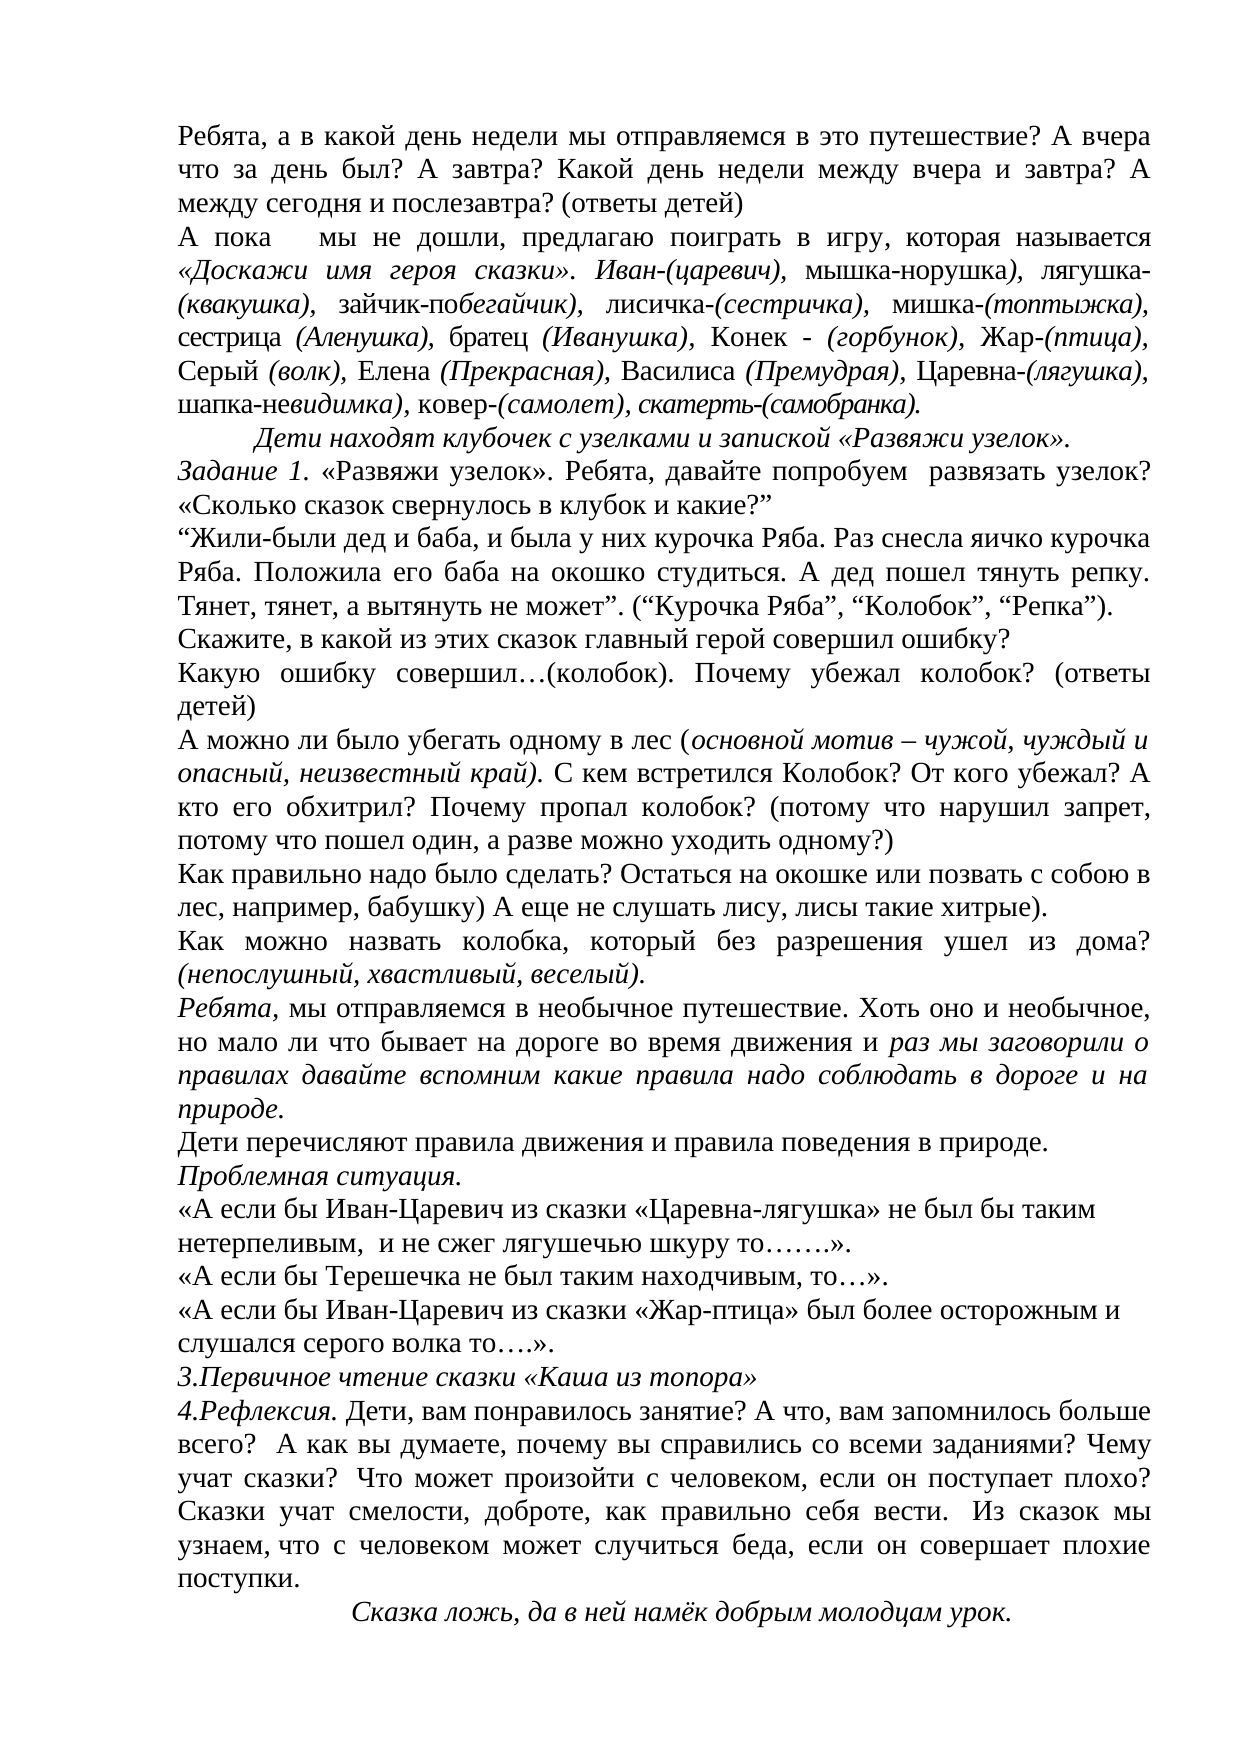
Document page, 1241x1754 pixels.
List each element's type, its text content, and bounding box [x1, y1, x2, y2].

text 3.Первичное чтение сказки «Каша из топора» [177, 1359, 1152, 1393]
text Как можно назвать колобка, который без разрешения ушел из дома? (непослушный, хвастливый, веселый). [177, 923, 1152, 990]
text А можно ли было убегать одному в лес (основной мотив – чужой, чуждый и опасный, неизвестный край). С кем встретился Колобок? От кого убежал? А кто его обхитрил? Почему пропал колобок? (потому что нарушил запрет, потому что пошел один, а разве можно уходить одному?) [177, 722, 1152, 856]
text Как правильно надо было сделать? Остаться на окошке или позвать с собою в лес, например, бабушку) А еще не слушать лису, лисы такие хитрые). [177, 856, 1152, 923]
text Скажите, в какой из этих сказок главный герой совершил ошибку? [177, 621, 1152, 655]
text «А если бы Иван-Царевич из сказки «Царевна-лягушка» не был бы таким нетерпеливым, и не сжег лягушечью шкуру то…….». [177, 1191, 1152, 1258]
text «А если бы Иван-Царевич из сказки «Жар-птица» был более осторожным и слушался серого волка то….». [177, 1292, 1152, 1359]
text 4.Рефлексия. Дети, вам понравилось занятие? А что, вам запомнилось больше всего? А как вы думаете, почему вы справились со всеми заданиями? Чему учат сказки? Что может произойти с человеком, если он поступает плохо? Сказки учат смелости, доброте, как правильно себя вести. Из сказок мы узнаем, что с человеком может случиться беда, если он совершает плохие поступки. [177, 1393, 1152, 1594]
text А пока мы не дошли, предлагаю поиграть в игру, которая называется «Доскажи имя героя сказки». Иван-(царевич), мышка-норушка), лягушка-(квакушка), зайчик-побегайчик), лисичка-(сестричка), мишка-(топтыжка), сестрица (Аленушка), братец (Иванушка), Конек - (горбунок), Жар-(птица), Серый (волк), Елена (Прекрасная), Василиса (Премудрая), Царевна-(лягушка), шапка-невидимка), ковер-(самолет), скатерть-(самобранка). [177, 219, 1152, 420]
text Какую ошибку совершил…(колобок). Почему убежал колобок? (ответы детей) [177, 655, 1152, 722]
list Сказка ложь, да в ней намёк добрым молодцам урок. [215, 1594, 1152, 1627]
text Задание 1. «Развяжи узелок». Ребята, давайте попробуем развязать узелок? «Сколько сказок свернулось в клубок и какие?” [177, 453, 1152, 521]
text Проблемная ситуация. [177, 1158, 1152, 1191]
text Ребята, а в какой день недели мы отправляемся в это путешествие? А вчера что за день был? А завтра? Какой день недели между вчера и завтра? А между сегодня и послезавтра? (ответы детей) [177, 118, 1152, 219]
text Дети перечисляют правила движения и правила поведения в природе. [177, 1124, 1152, 1158]
text Дети находят клубочек с узелками и запиской «Развяжи узелок». [177, 420, 1152, 453]
text “Жили-были дед и баба, и была у них курочка Ряба. Раз снесла яичко курочка Ряба. Положила его баба на окошко студиться. А дед пошел тянуть репку. Тянет, тянет, а вытянуть не может”. (“Курочка Ряба”, “Колобок”, “Репка”). [177, 521, 1152, 621]
text «А если бы Терешечка не был таким находчивым, то…». [177, 1258, 1152, 1292]
text Ребята, мы отправляемся в необычное путешествие. Хоть оно и необычное, но мало ли что бывает на дороге во время движения и раз мы заговорили о правилах давайте вспомним какие правила надо соблюдать в дороге и на природе. [177, 990, 1152, 1124]
